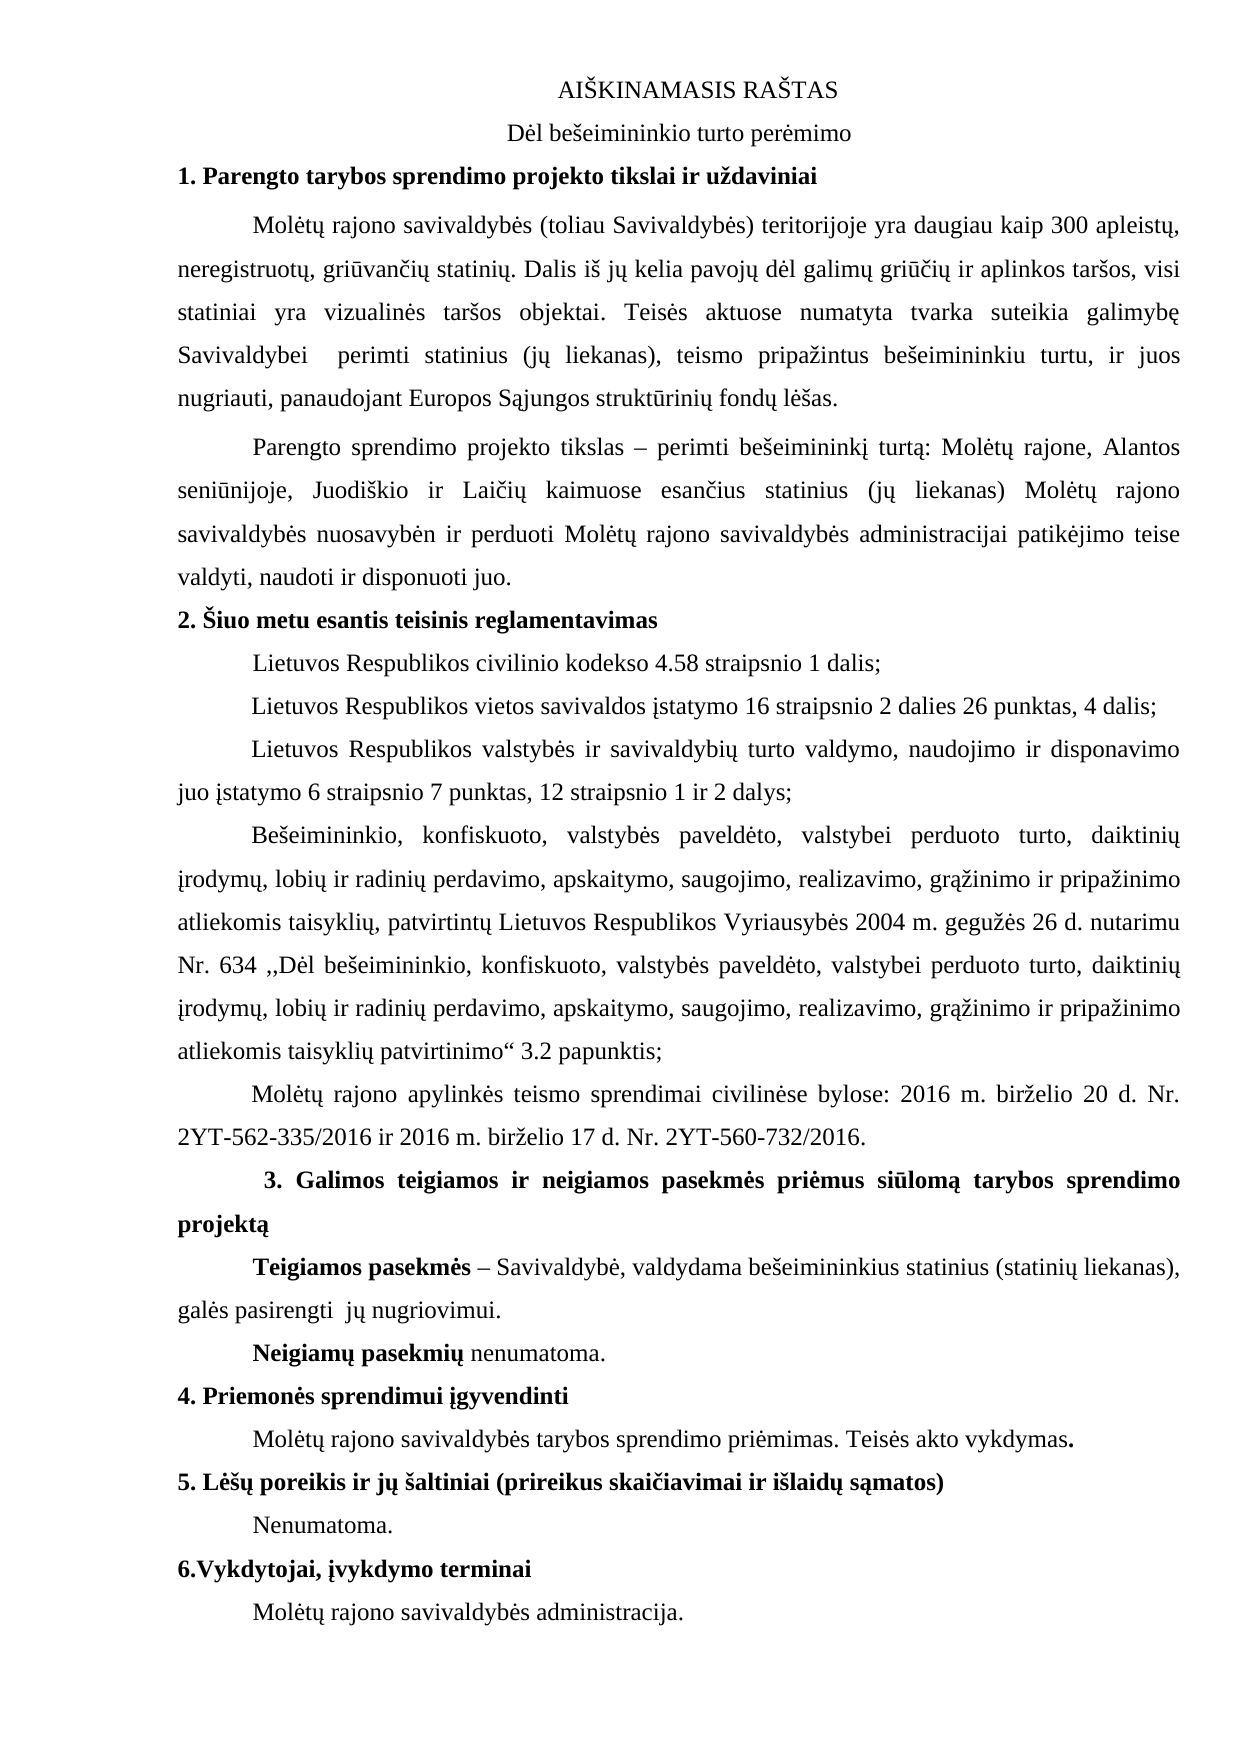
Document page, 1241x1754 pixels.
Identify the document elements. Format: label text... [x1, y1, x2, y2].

text Neigiamų pasekmių nenumatoma. [177, 1338, 1181, 1367]
text 5. Lėšų poreikis ir jų šaltiniai (prireikus skaičiavimai ir išlaidų sąmatos) [177, 1467, 1181, 1496]
text Molėtų rajono savivaldybės tarybos sprendimo priėmimas. Teisės akto vykdymas. [177, 1424, 1181, 1453]
text 4. Priemonės sprendimui įgyvendinti [177, 1381, 1181, 1410]
text Nenumatoma. [177, 1511, 1181, 1539]
text Teigiamos pasekmės – Savivaldybė, valdydama bešeimininkius statinius (statinių liekanas), galės pasirengti jų nugriovimui. [177, 1252, 1181, 1324]
text Lietuvos Respublikos vietos savivaldos įstatymo 16 straipsnio 2 dalies 26 punktas, 4 dalis; [177, 691, 1181, 720]
text Dėl bešeimininkio turto perėmimo [177, 118, 1181, 147]
text Molėtų rajono apylinkės teismo sprendimai civilinėse bylose: 2016 m. birželio 20 d. Nr. 2YT-562-335/2016 ir 2016 m. birželio 17 d. Nr. 2YT-560-732/2016. [177, 1079, 1181, 1151]
text Lietuvos Respublikos civilinio kodekso 4.58 straipsnio 1 dalis; [177, 648, 1181, 677]
text Parengto sprendimo projekto tikslas – perimti bešeimininkį turtą: Molėtų rajone, Alantos seniūnijoje, Juodiškio ir Laičių kaimuose esančius statinius (jų liekanas) Molėtų rajono savivaldybės nuosavybėn ir perduoti Molėtų rajono savivaldybės administracijai patikėjimo teise valdyti, naudoti ir disponuoti juo. [177, 432, 1181, 591]
text 2. Šiuo metu esantis teisinis reglamentavimas [177, 605, 1181, 634]
text 1. Parengto tarybos sprendimo projekto tikslai ir uždaviniai [177, 161, 1181, 190]
text 6.Vykdytojai, įvykdymo terminai [177, 1554, 1181, 1582]
text Lietuvos Respublikos valstybės ir savivaldybių turto valdymo, naudojimo ir disponavimo juo įstatymo 6 straipsnio 7 punktas, 12 straipsnio 1 ir 2 dalys; [177, 734, 1181, 806]
text Molėtų rajono savivaldybės administracija. [177, 1597, 1181, 1626]
text AIŠKINAMASIS RAŠTAS [177, 75, 1181, 104]
text Molėtų rajono savivaldybės (toliau Savivaldybės) teritorijoje yra daugiau kaip 300 apleistų, neregistruotų, griūvančių statinių. Dalis iš jų kelia pavojų dėl galimų griūčių ir aplinkos taršos, visi statiniai yra vizualinės taršos objektai. Teisės aktuose numatyta tvarka suteikia galimybę Savivaldybei perimti statinius (jų liekanas), teismo pripažintus bešeimininkiu turtu, ir juos nugriauti, panaudojant Europos Sąjungos struktūrinių fondų lėšas. [177, 211, 1181, 412]
text Bešeimininkio, konfiskuoto, valstybės paveldėto, valstybei perduoto turto, daiktinių įrodymų, lobių ir radinių perdavimo, apskaitymo, saugojimo, realizavimo, grąžinimo ir pripažinimo atliekomis taisyklių, patvirtintų Lietuvos Respublikos Vyriausybės 2004 m. gegužės 26 d. nutarimu Nr. 634 ,,Dėl bešeimininkio, konfiskuoto, valstybės paveldėto, valstybei perduoto turto, daiktinių įrodymų, lobių ir radinių perdavimo, apskaitymo, saugojimo, realizavimo, grąžinimo ir pripažinimo atliekomis taisyklių patvirtinimo“ 3.2 papunktis; [177, 821, 1181, 1065]
text 3. Galimos teigiamos ir neigiamos pasekmės priėmus siūlomą tarybos sprendimo projektą [177, 1166, 1181, 1237]
